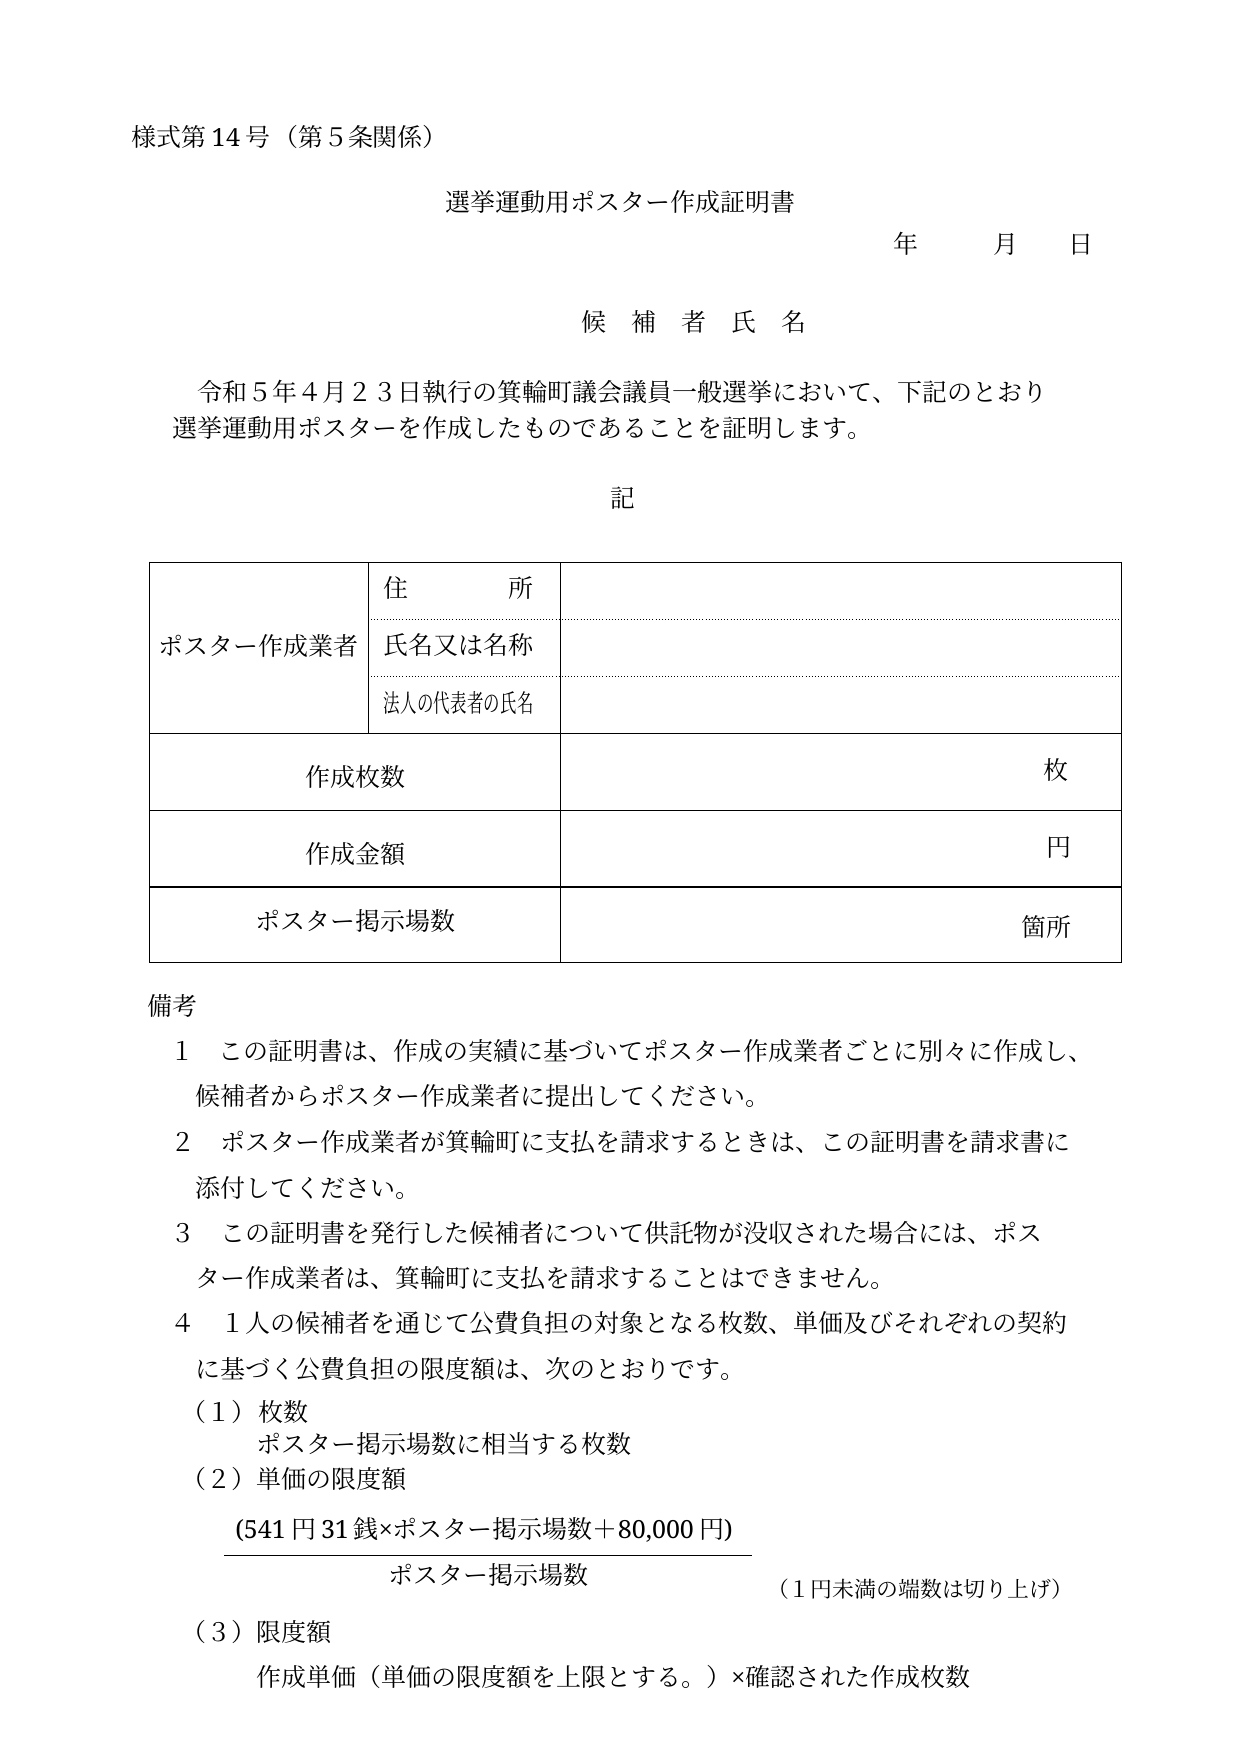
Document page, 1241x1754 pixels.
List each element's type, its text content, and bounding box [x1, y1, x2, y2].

table_cell 箇所 [561, 888, 1121, 962]
list ポスター掲示場数に相当する枚数 [256, 1428, 1130, 1459]
text 備考 [148, 986, 1130, 1022]
table_cell [561, 676, 1121, 733]
table_cell 作成枚数 [150, 734, 560, 810]
text １ この証明書は、作成の実績に基づいてポスター作成業者ごとに別々に作成し、候補者からポスター作成業者に提出してください。 [171, 1031, 1105, 1113]
list 枚数 [181, 1396, 1130, 1428]
table_cell 氏名又は名称 [369, 619, 560, 676]
table_cell [561, 619, 1121, 676]
text 様式第14号（第５条関係） [131, 118, 1130, 154]
table_cell 作成金額 [150, 811, 560, 886]
table_header 住 所 [369, 563, 560, 618]
text （２）単価の限度額 [131, 1459, 1130, 1504]
text ４ １人の候補者を通じて公費負担の対象となる枚数、単価及びそれぞれの契約に基づく公費負担の限度額は、次のとおりです。 [171, 1304, 1090, 1386]
text 候補者氏名 [131, 302, 1130, 338]
text （３）限度額 [131, 1612, 938, 1657]
list 作成単価（単価の限度額を上限とする。）×確認された作成枚数 [256, 1657, 1120, 1702]
table_cell 円 [561, 811, 1121, 886]
table_cell ポスター掲示場数 [224, 1556, 752, 1600]
text 記 [172, 478, 1072, 514]
table_cell 枚 [561, 734, 1121, 810]
table_header (541円31銭×ポスター掲示場数＋80,000円) [224, 1510, 752, 1554]
text 年 月 日 [131, 225, 1093, 261]
text （１円未満の端数は切り上げ） [131, 1572, 1120, 1612]
text ３ この証明書を発行した候補者について供託物が没収された場合には、ポスター作成業者は、箕輪町に支払を請求することはできません。 [171, 1213, 1071, 1295]
text 選挙運動用ポスター作成証明書 [131, 182, 1109, 218]
table_cell 法人の代表者の氏名 [369, 676, 560, 733]
text 令和５年４月２３日執行の箕輪町議会議員一般選挙において、下記のとおり選挙運動用ポスターを作成したものであることを証明します。 [172, 372, 1072, 444]
table_cell ポスター掲示場数 [150, 888, 560, 962]
table_header ポスター作成業者 [150, 563, 368, 733]
table_header [561, 563, 1121, 618]
text ２ ポスター作成業者が箕輪町に支払を請求するときは、この証明書を請求書に添付してください。 [171, 1123, 1071, 1204]
